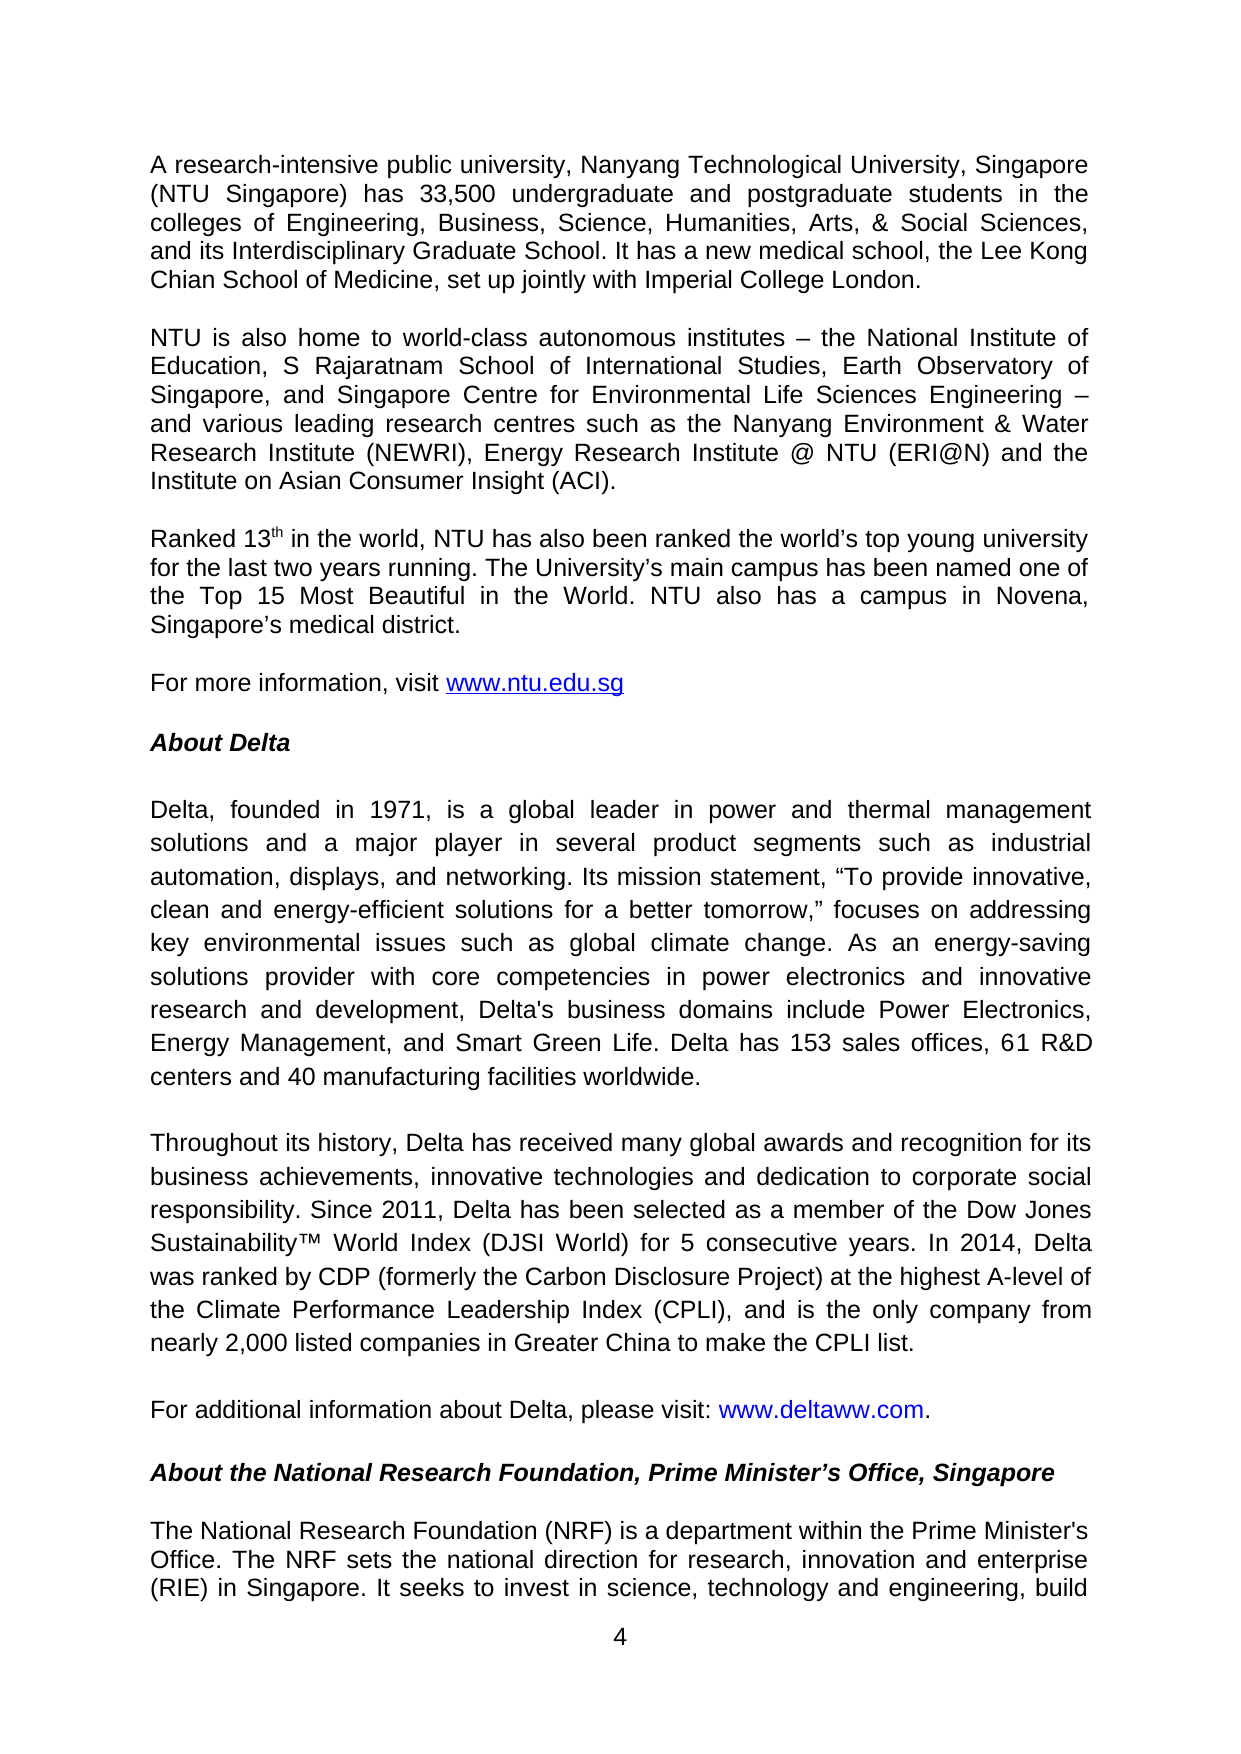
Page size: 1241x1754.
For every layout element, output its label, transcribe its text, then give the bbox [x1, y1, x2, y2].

text A research-intensive public university, Nanyang Technological University, Singapore (NTU Singapore) has 33,500 undergraduate and postgraduate students in the colleges of Engineering, Business, Science, Humanities, Arts, & Social Sciences, and its Interdisciplinary Graduate School. It has a new medical school, the Lee Kong Chian School of Medicine, set up jointly with Imperial College London. [150, 150, 1090, 294]
text Ranked 13th in the world, NTU has also been ranked the world’s top young university for the last two years running. The University’s main campus has been named one of the Top 15 Most Beautiful in the World. NTU also has a campus in Novena, Singapore’s medical district. [150, 524, 1090, 639]
text For more information, visit www.ntu.edu.sg [150, 667, 1090, 696]
text About Delta [150, 725, 1090, 758]
text NTU is also home to world-class autonomous institutes – the National Institute of Education, S Rajaratnam School of International Studies, Earth Observatory of Singapore, and Singapore Centre for Environmental Life Sciences Engineering – and various leading research centres such as the Nanyang Environment & Water Research Institute (NEWRI), Energy Research Institute @ NTU (ERI@N) and the Institute on Asian Consumer Insight (ACI). [150, 322, 1090, 495]
text Delta, founded in 1971, is a global leader in power and thermal management solutions and a major player in several product segments such as industrial automation, displays, and networking. Its mission statement, “To provide innovative, clean and energy-efficient solutions for a better tomorrow,” focuses on addressing key environmental issues such as global climate change. As an energy-saving solutions provider with core competencies in power electronics and innovative research and development, Delta's business domains include Power Electronics, Energy Management, and Smart Green Life. Delta has 153 sales offices, 61 R&D centers and 40 manufacturing facilities worldwide. [150, 792, 1093, 1092]
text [150, 1516, 1090, 1602]
text About the National Research Foundation, Prime Minister’s Office, Singapore [150, 1458, 1090, 1487]
text Throughout its history, Delta has received many global awards and recognition for its business achievements, innovative technologies and dedication to corporate social responsibility. Since 2011, Delta has been selected as a member of the Dow Jones Sustainability™ World Index (DJSI World) for 5 consecutive years. In 2014, Delta was ranked by CDP (formerly the Carbon Disclosure Project) at the highest A-level of the Climate Performance Leadership Index (CPLI), and is the only company from nearly 2,000 listed companies in Greater China to make the CPLI list. [150, 1125, 1093, 1358]
text For additional information about Delta, please visit: www.deltaww.com. [150, 1392, 1093, 1425]
